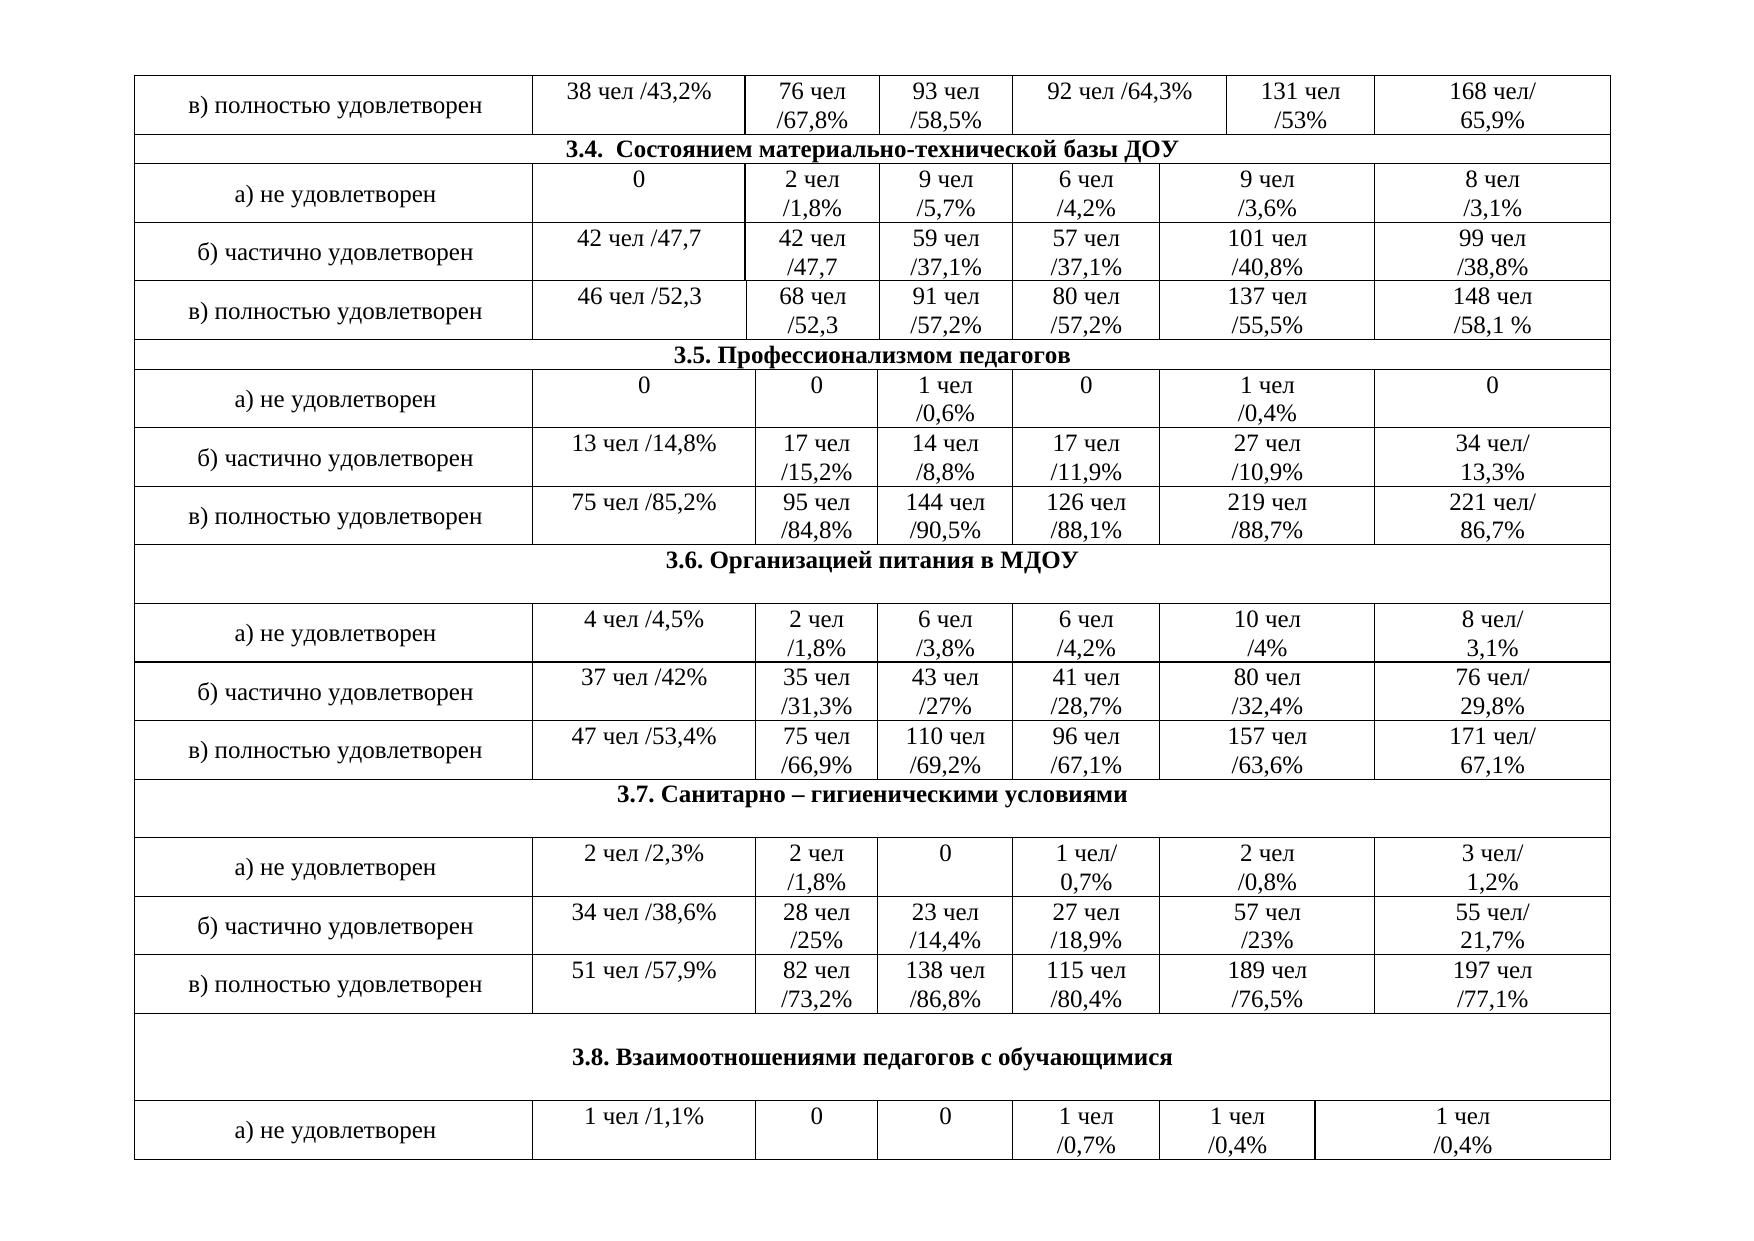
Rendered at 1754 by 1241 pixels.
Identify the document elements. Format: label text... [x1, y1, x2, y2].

table_cell 0 [878, 838, 1012, 896]
table_cell 0 [533, 370, 755, 427]
table_cell 10 чел /4% [1160, 604, 1374, 661]
table_cell 0 [533, 164, 744, 222]
table_cell 43 чел /27% [878, 663, 1012, 720]
table_cell 3 чел/ 1,2% [1375, 838, 1610, 896]
table_cell 47 чел /53,4% [533, 721, 755, 778]
table_cell а) не удовлетворен [135, 838, 532, 896]
table_cell 91 чел /57,2% [880, 281, 1012, 339]
table_cell 28 чел /25% [756, 897, 877, 954]
table_cell 76 чел /67,8% [746, 76, 879, 133]
table_cell б) частично удовлетворен [135, 428, 532, 486]
table_cell 93 чел /58,5% [880, 76, 1012, 133]
table_cell 171 чел/ 67,1% [1375, 721, 1610, 778]
table_cell 68 чел /52,3 [747, 281, 879, 339]
table_cell 0 [756, 370, 877, 427]
table_cell а) не удовлетворен [135, 370, 532, 427]
table_cell в) полностью удовлетворен [135, 721, 532, 778]
table_cell 3.4. Состоянием материально-технической базы ДОУ [135, 135, 1610, 163]
table_cell а) не удовлетворен [135, 164, 532, 222]
table_cell 0 [756, 1101, 877, 1158]
table_cell 46 чел /52,3 [533, 281, 746, 339]
table_cell 80 чел /32,4% [1160, 663, 1374, 720]
table_cell а) не удовлетворен [135, 1101, 532, 1158]
table_cell б) частично удовлетворен [135, 897, 532, 954]
table_cell в) полностью удовлетворен [135, 76, 532, 133]
table_cell 75 чел /85,2% [533, 487, 755, 544]
table_cell 0 [1013, 370, 1159, 427]
table_cell 197 чел /77,1% [1375, 955, 1610, 1013]
table_cell 1 чел/ 0,7% [1013, 838, 1159, 896]
table_cell 41 чел /28,7% [1013, 663, 1159, 720]
table_cell 99 чел /38,8% [1375, 223, 1610, 280]
table_cell 17 чел /11,9% [1013, 428, 1159, 486]
table_cell 3.8. Взаимоотношениями педагогов с обучающимися [135, 1014, 1610, 1100]
table_cell б) частично удовлетворен [135, 223, 532, 280]
table_cell 14 чел /8,8% [878, 428, 1012, 486]
table_cell 76 чел/ 29,8% [1375, 663, 1610, 720]
table_cell 57 чел /37,1% [1013, 223, 1159, 280]
table_cell 27 чел /10,9% [1160, 428, 1374, 486]
table_cell 1 чел /0,4% [1160, 1101, 1314, 1158]
table_cell 2 чел /1,8% [746, 164, 879, 222]
table_cell 42 чел /47,7 [533, 223, 744, 280]
table_cell 34 чел/ 13,3% [1375, 428, 1610, 486]
table_cell 6 чел /4,2% [1013, 604, 1159, 661]
table_cell 82 чел /73,2% [756, 955, 877, 1013]
table_cell 126 чел /88,1% [1013, 487, 1159, 544]
table_cell 137 чел /55,5% [1160, 281, 1374, 339]
table_cell 2 чел /1,8% [756, 604, 877, 661]
table_cell 37 чел /42% [533, 663, 755, 720]
table_cell 219 чел /88,7% [1160, 487, 1374, 544]
table_cell 59 чел /37,1% [880, 223, 1012, 280]
table_cell 0 [1375, 370, 1610, 427]
table_cell 13 чел /14,8% [533, 428, 755, 486]
table_cell 35 чел /31,3% [756, 663, 877, 720]
table_cell 189 чел /76,5% [1160, 955, 1374, 1013]
table_cell 55 чел/ 21,7% [1375, 897, 1610, 954]
table_cell 80 чел /57,2% [1013, 281, 1159, 339]
table_cell 2 чел /2,3% [533, 838, 755, 896]
table_cell 148 чел /58,1 % [1375, 281, 1610, 339]
table_cell 1 чел /0,4% [1316, 1101, 1610, 1158]
table_cell 6 чел /4,2% [1013, 164, 1159, 222]
table_cell 27 чел /18,9% [1013, 897, 1159, 954]
table_cell 1 чел /0,4% [1160, 370, 1374, 427]
table_cell 221 чел/ 86,7% [1375, 487, 1610, 544]
table_cell 17 чел /15,2% [756, 428, 877, 486]
table_cell 3.5. Профессионализмом педагогов [135, 340, 1610, 369]
table_cell 144 чел /90,5% [878, 487, 1012, 544]
table_cell 38 чел /43,2% [533, 76, 744, 133]
table_cell 168 чел/ 65,9% [1375, 76, 1610, 133]
table_cell 8 чел /3,1% [1375, 164, 1610, 222]
table_cell 8 чел/ 3,1% [1375, 604, 1610, 661]
table_cell 1 чел /1,1% [533, 1101, 755, 1158]
table_cell 96 чел /67,1% [1013, 721, 1159, 778]
table_cell 75 чел /66,9% [756, 721, 877, 778]
table_cell 138 чел /86,8% [878, 955, 1012, 1013]
table_cell 4 чел /4,5% [533, 604, 755, 661]
table_cell в) полностью удовлетворен [135, 487, 532, 544]
table_cell 3.7. Санитарно – гигиеническими условиями [135, 780, 1610, 837]
table_cell в) полностью удовлетворен [135, 955, 532, 1013]
table_cell 101 чел /40,8% [1160, 223, 1374, 280]
table_cell в) полностью удовлетворен [135, 281, 532, 339]
table_cell 1 чел /0,6% [878, 370, 1012, 427]
table_cell 9 чел /5,7% [880, 164, 1012, 222]
table_cell 34 чел /38,6% [533, 897, 755, 954]
table_cell 23 чел /14,4% [878, 897, 1012, 954]
table_cell б) частично удовлетворен [135, 663, 532, 720]
table_cell 1 чел /0,7% [1013, 1101, 1159, 1158]
table_cell 2 чел /0,8% [1160, 838, 1374, 896]
table_cell 51 чел /57,9% [533, 955, 755, 1013]
table_cell 95 чел /84,8% [756, 487, 877, 544]
table_cell 9 чел /3,6% [1160, 164, 1374, 222]
table_cell 157 чел /63,6% [1160, 721, 1374, 778]
table_cell 0 [878, 1101, 1012, 1158]
table_cell а) не удовлетворен [135, 604, 532, 661]
table_cell 6 чел /3,8% [878, 604, 1012, 661]
table_cell 42 чел /47,7 [746, 223, 879, 280]
table_cell 115 чел /80,4% [1013, 955, 1159, 1013]
table_cell 131 чел /53% [1227, 76, 1374, 133]
table_cell 110 чел /69,2% [878, 721, 1012, 778]
table_cell 3.6. Организацией питания в МДОУ [135, 545, 1610, 603]
table_cell 92 чел /64,3% [1013, 76, 1226, 133]
table_cell 57 чел /23% [1160, 897, 1374, 954]
table_cell 2 чел /1,8% [756, 838, 877, 896]
